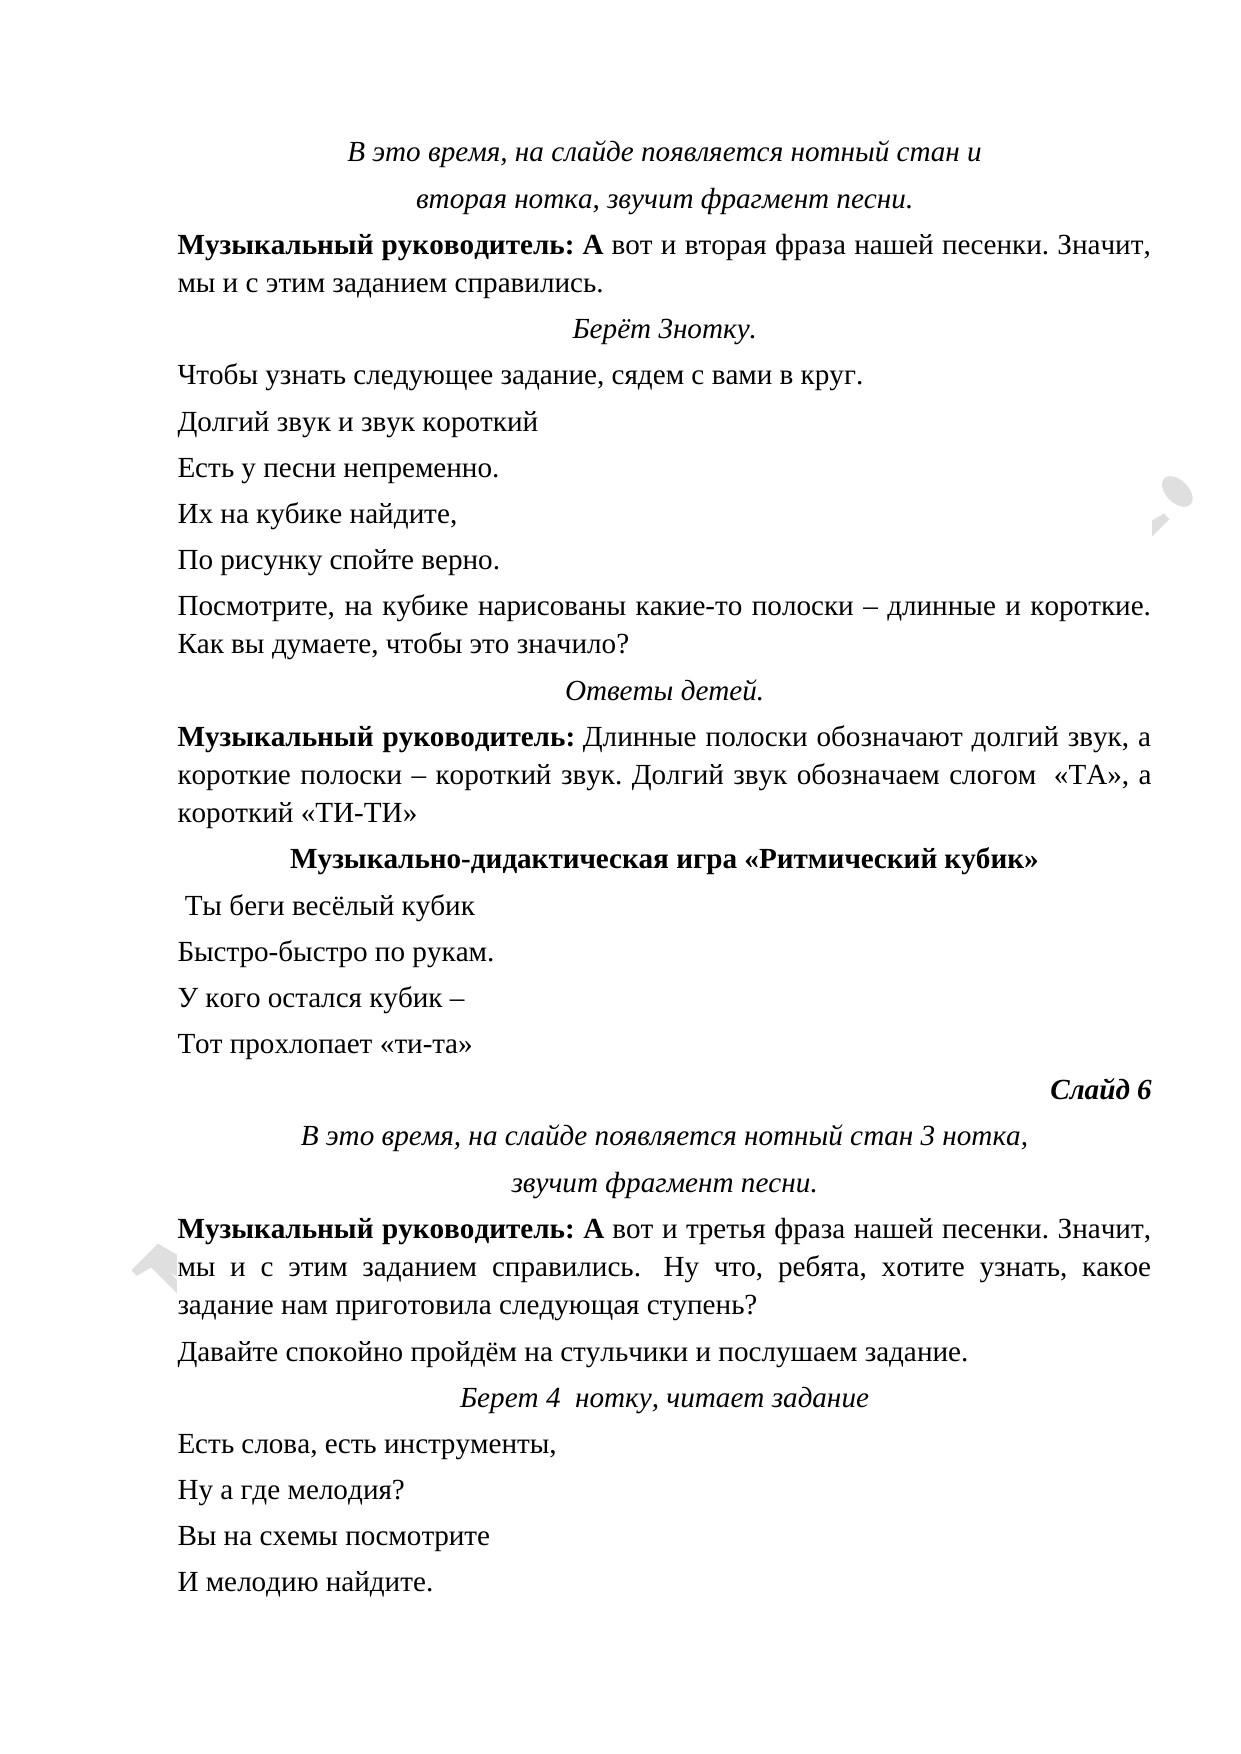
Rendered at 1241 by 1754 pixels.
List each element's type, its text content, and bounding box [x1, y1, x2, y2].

text звучит фрагмент песни. [177, 1160, 1152, 1198]
text Давайте спокойно пройдём на стульчики и послушаем задание. [177, 1329, 1152, 1367]
text Слайд 6 [177, 1068, 1152, 1106]
text Музыкальный руководитель: А вот и вторая фраза нашей песенки. Значит, мы и с этим заданием справились. [177, 222, 1152, 299]
text Быстро-быстро по рукам. [177, 929, 1152, 967]
text Их на кубике найдите, [177, 491, 1152, 529]
text Ну а где мелодия? [177, 1467, 1152, 1506]
text В это время, на слайде появляется нотный стан и [177, 130, 1152, 168]
text Тот прохлопает «ти-та» [177, 1021, 1152, 1060]
text Музыкально-дидактическая игра «Ритмический кубик» [177, 837, 1152, 875]
text По рисунку спойте верно. [177, 537, 1152, 576]
text Вы на схемы посмотрите [177, 1513, 1152, 1552]
text Музыкальный руководитель: Длинные полоски обозначают долгий звук, а короткие полоски – короткий звук. Долгий звук обозначаем слогом «ТА», а короткий «ТИ-ТИ» [177, 714, 1152, 829]
text У кого остался кубик – [177, 975, 1152, 1014]
text Чтобы узнать следующее задание, сядем с вами в круг. [177, 353, 1152, 391]
text Долгий звук и звук короткий [177, 399, 1152, 437]
text Берёт 3нотку. [177, 307, 1152, 345]
text Берет 4 нотку, читает задание [177, 1375, 1152, 1413]
text В это время, на слайде появляется нотный стан 3 нотка, [177, 1114, 1152, 1152]
text Музыкальный руководитель: А вот и третья фраза нашей песенки. Значит, мы и с этим заданием справились. Ну что, ребята, хотите узнать, какое задание нам приготовила следующая ступень? [177, 1206, 1152, 1321]
text Ответы детей. [177, 668, 1152, 706]
text Ты беги весёлый кубик [177, 883, 1152, 921]
text Есть слова, есть инструменты, [177, 1421, 1152, 1459]
text И мелодию найдите. [177, 1559, 1152, 1598]
text Посмотрите, на кубике нарисованы какие-то полоски – длинные и короткие. Как вы думаете, чтобы это значило? [177, 583, 1152, 660]
text вторая нотка, звучит фрагмент песни. [177, 176, 1152, 214]
text Есть у песни непременно. [177, 445, 1152, 483]
